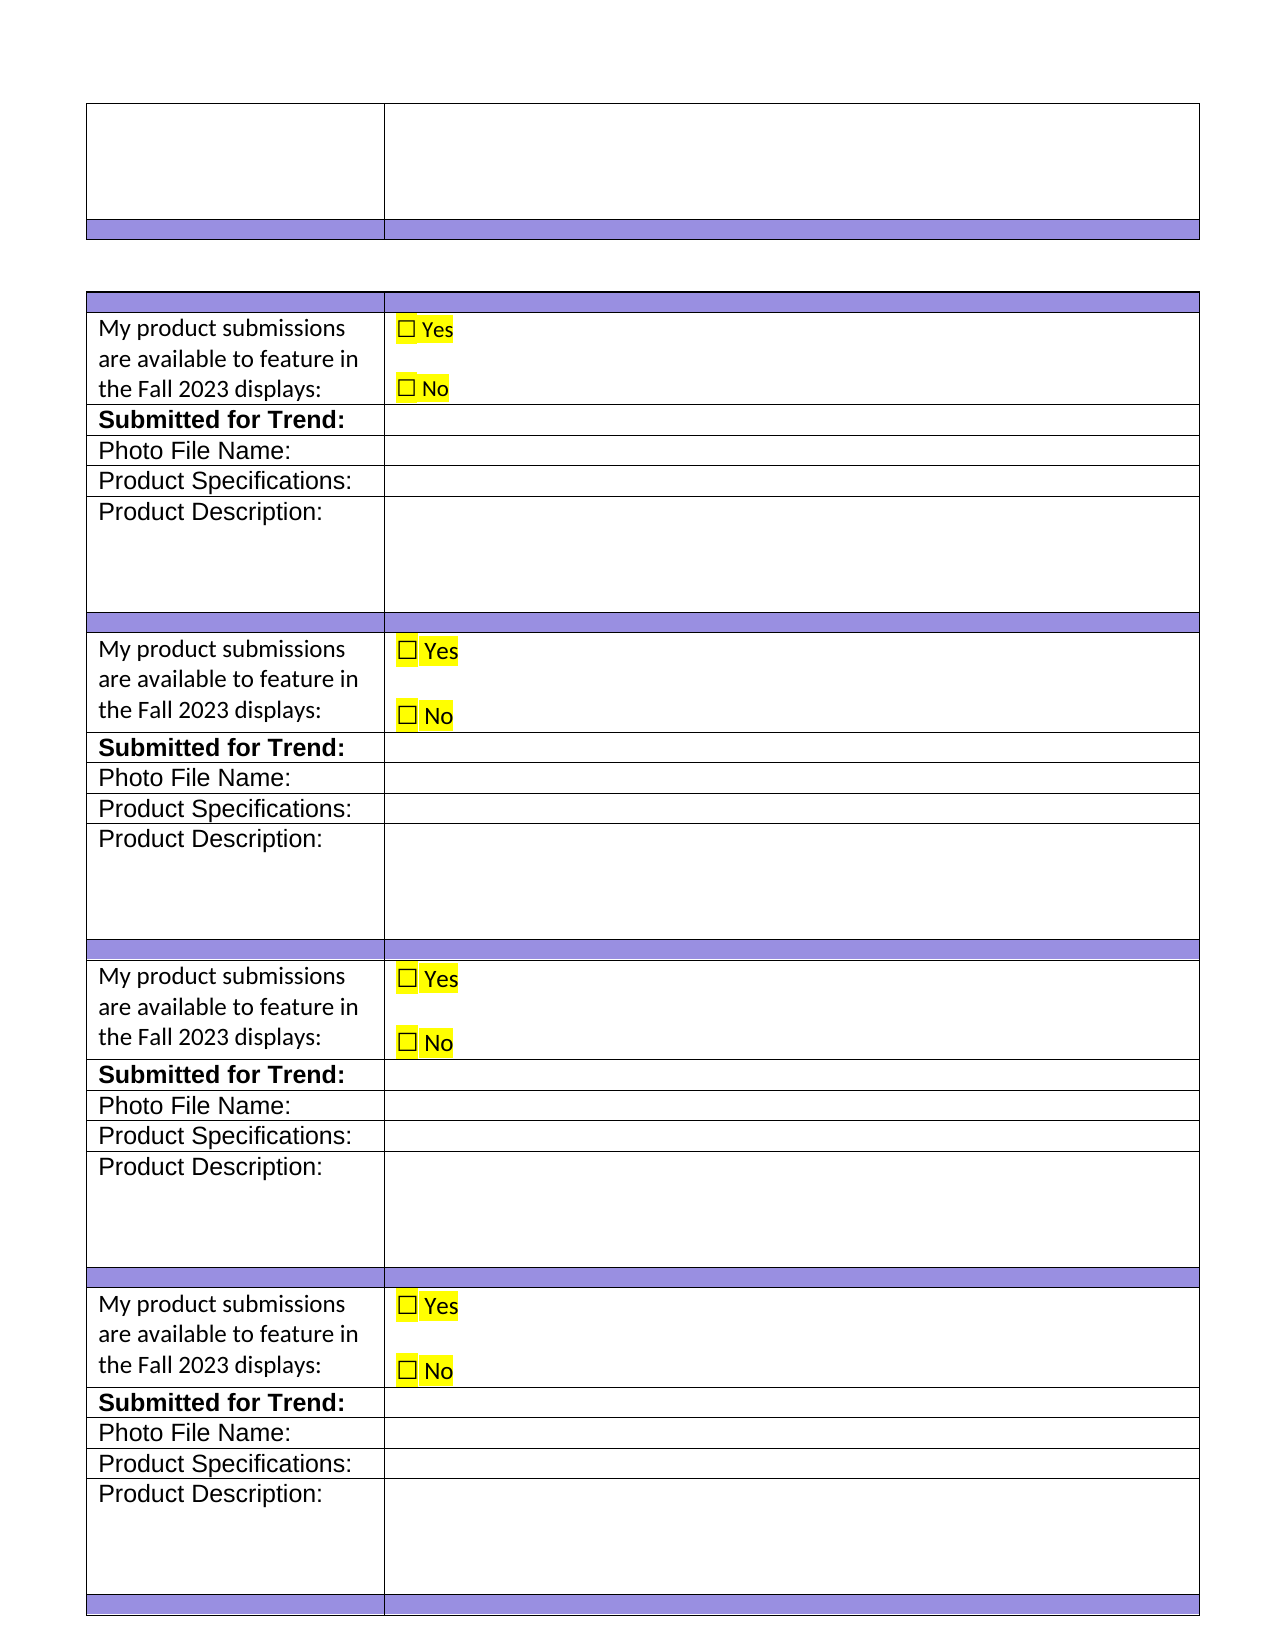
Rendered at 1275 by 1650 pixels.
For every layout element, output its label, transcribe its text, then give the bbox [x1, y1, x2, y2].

table_cell [385, 1388, 1199, 1417]
table_cell [385, 1091, 1199, 1120]
table_cell Submitted for Trend: [87, 405, 384, 435]
table_cell [385, 940, 1199, 959]
table_cell Product Specifications: [87, 1121, 384, 1151]
table_cell Product Specifications: [87, 794, 384, 823]
table_cell Submitted for Trend: [87, 1388, 384, 1417]
table_cell Product Description: [87, 1479, 384, 1594]
table_cell Yes No [385, 961, 1199, 1059]
table_cell [385, 733, 1199, 762]
table_cell Submitted for Trend: [87, 1060, 384, 1090]
table_cell [385, 1449, 1199, 1478]
table_cell [87, 220, 384, 239]
table_cell Yes No [385, 633, 1199, 732]
table_cell [87, 940, 384, 959]
table_cell [385, 794, 1199, 823]
table_cell [385, 613, 1199, 632]
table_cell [87, 104, 384, 219]
table_header [385, 293, 1199, 312]
table_cell Product Description: [87, 497, 384, 612]
table_cell [385, 1268, 1199, 1287]
table_cell [87, 1268, 384, 1287]
table_header [87, 293, 384, 312]
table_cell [87, 313, 384, 404]
table_cell [385, 1479, 1199, 1594]
table_cell [87, 1595, 384, 1614]
table_cell Yes No [385, 1288, 1199, 1387]
table_cell [385, 1121, 1199, 1151]
table_cell Product Description: [87, 1152, 384, 1267]
table_cell My product submissions are available to feature in the Fall 2023 displays: [87, 633, 384, 732]
table_cell My product submissions are available to feature in the Fall 2023 displays: [87, 961, 384, 1059]
table_cell [385, 1418, 1199, 1448]
table_cell [87, 613, 384, 632]
table_cell [385, 104, 1199, 219]
table_cell Submitted for Trend: [87, 733, 384, 762]
table_cell Photo File Name: [87, 763, 384, 793]
table_cell [385, 1060, 1199, 1090]
table_cell Product Specifications: [87, 466, 384, 496]
table_cell Photo File Name: [87, 1418, 384, 1448]
table_cell Photo File Name: [87, 436, 384, 465]
table_cell Photo File Name: [87, 1091, 384, 1120]
table_cell Product Description: [87, 824, 384, 939]
table_cell [385, 763, 1199, 793]
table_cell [87, 1288, 384, 1387]
table_cell [385, 1152, 1199, 1267]
table_cell [385, 220, 1199, 239]
table_cell Yes No [385, 313, 1199, 404]
table_cell [385, 824, 1199, 939]
table_cell [385, 497, 1199, 612]
table_cell [385, 405, 1199, 435]
table_cell Product Specifications: [87, 1449, 384, 1478]
table_cell [385, 1595, 1199, 1614]
table_cell [385, 466, 1199, 496]
table_cell [385, 436, 1199, 465]
